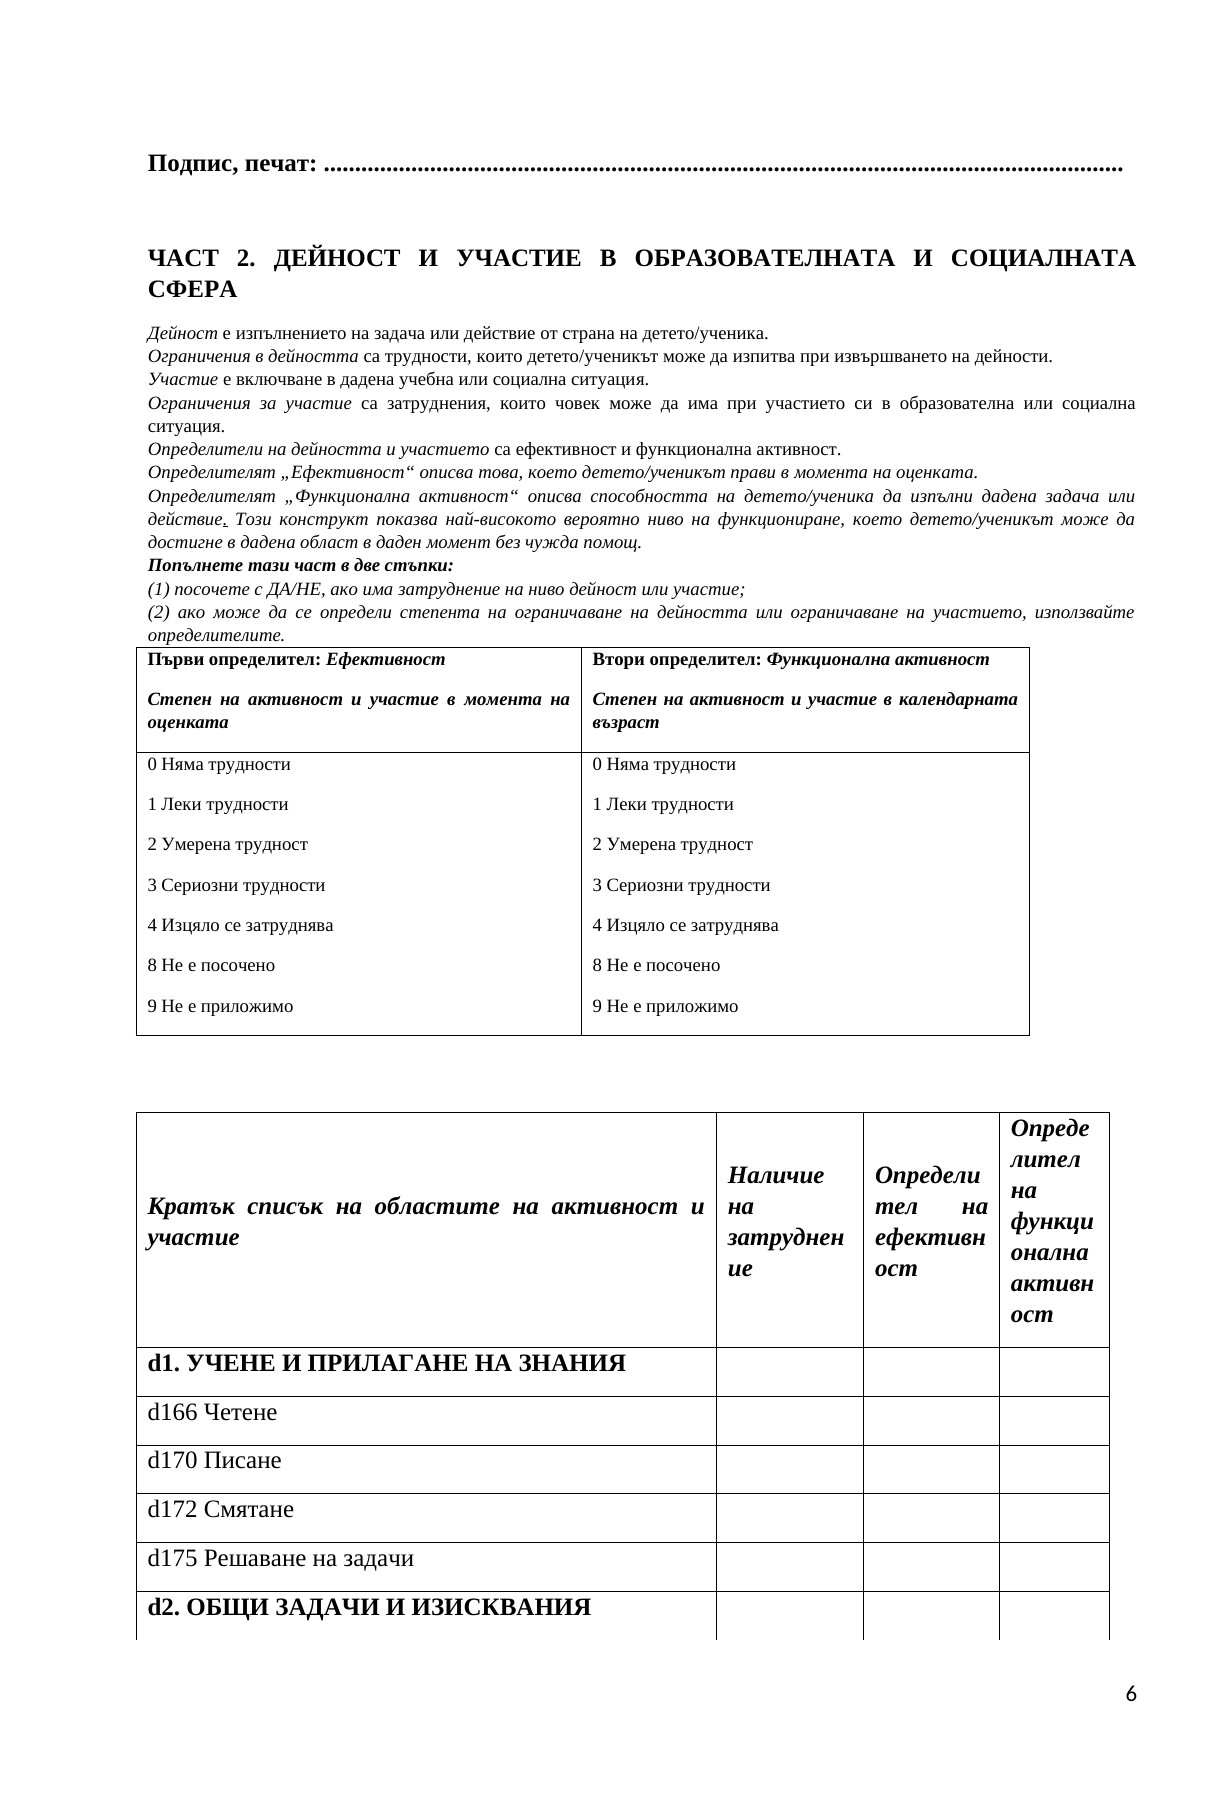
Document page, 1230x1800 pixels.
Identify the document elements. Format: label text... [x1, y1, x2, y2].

table_header Определител на ефективност [864, 1113, 999, 1347]
table_cell [717, 1592, 863, 1639]
text Определителят „Ефективност“ описва това, което детето/ученикът прави в момента на оценката. [148, 461, 1137, 483]
table_cell 2 Умерена трудност [137, 833, 581, 873]
table_cell [864, 1543, 999, 1591]
table_cell 9 Не е приложимо [137, 995, 581, 1035]
text Определители на дейността и участието са ефективност и функционална активност. [148, 438, 1137, 459]
table_cell [1000, 1446, 1109, 1493]
table_cell [864, 1397, 999, 1444]
table_cell [717, 1494, 863, 1542]
table_cell [864, 1494, 999, 1542]
table_cell [1000, 1494, 1109, 1542]
text (2) ако може да се определи степента на ограничаване на дейността или ограничаване на участието, използвайте определителите. [148, 601, 1137, 645]
table_cell 0 Няма трудности [137, 753, 581, 793]
table_cell [717, 1543, 863, 1591]
table_header Наличие на затруднение [717, 1113, 863, 1347]
table_cell [717, 1348, 863, 1396]
table_cell d166 Четене [137, 1397, 716, 1444]
table_cell [717, 1397, 863, 1444]
table_cell [1000, 1592, 1109, 1639]
text Подпис, печат: ................................................................................................................................ [148, 148, 1137, 176]
text Участие е включване в дадена учебна или социална ситуация. [148, 368, 1137, 390]
table_cell [864, 1348, 999, 1396]
table_header Първи определител: Ефективност Степен на активност и участие в момента на оценката [137, 648, 581, 752]
table_cell [864, 1446, 999, 1493]
table_cell 0 Няма трудности [582, 753, 1029, 793]
table_header Определител на функционална активност [1000, 1113, 1109, 1347]
table_cell 3 Сериозни трудности [137, 874, 581, 914]
text Попълнете тази част в две стъпки: [148, 554, 1137, 576]
table_cell [1000, 1348, 1109, 1396]
table_cell [1000, 1543, 1109, 1591]
table_cell d172 Смятане [137, 1494, 716, 1542]
table_header Втори определител: Функционална активност Степен на активност и участие в календарната възраст [582, 648, 1029, 752]
table_cell 4 Изцяло се затруднява [137, 914, 581, 954]
table_cell [717, 1446, 863, 1493]
text Дейност е изпълнението на задача или действие от страна на детето/ученика. [148, 322, 1137, 343]
text ЧАСТ 2. ДЕЙНОСТ И УЧАСТИЕ В ОБРАЗОВАТЕЛНАТА И СОЦИАЛНАТА СФЕРА [148, 243, 1137, 303]
table_cell 8 Не е посочено [137, 954, 581, 994]
text (1) посочете с ДА/НЕ, ако има затруднение на ниво дейност или участие; [148, 577, 1137, 599]
table_cell 8 Не е посочено [582, 954, 1029, 994]
text Ограничения за участие са затруднения, които човек може да има при участието си в образователна или социална ситуация. [148, 392, 1137, 436]
table_cell d1. УЧЕНЕ И ПРИЛАГАНЕ НА ЗНАНИЯ [137, 1348, 716, 1396]
table_cell 9 Не е приложимо [582, 995, 1029, 1035]
table_cell d175 Решаване на задачи [137, 1543, 716, 1591]
table_cell d2. ОБЩИ ЗАДАЧИ И ИЗИСКВАНИЯ [137, 1592, 716, 1639]
table_cell 3 Сериозни трудности [582, 874, 1029, 914]
table_cell 2 Умерена трудност [582, 833, 1029, 873]
text Ограничения в дейността са трудности, които детето/ученикът може да изпитва при извършването на дейности. [148, 345, 1137, 367]
table_cell 1 Леки трудности [137, 793, 581, 833]
table_header Кратък списък на областите на активност и участие [137, 1113, 716, 1347]
table_cell [1000, 1397, 1109, 1444]
table_cell 1 Леки трудности [582, 793, 1029, 833]
table_cell [864, 1592, 999, 1639]
table_cell d170 Писане [137, 1446, 716, 1493]
table_cell 4 Изцяло се затруднява [582, 914, 1029, 954]
text Определителят „Функционална активност“ описва способността на детето/ученика да изпълни дадена задача или действие. Този конструкт показва най-високото вероятно ниво на функциониране, което детето/ученикът може да достигне в дадена област в даден момент без чужда помощ. [148, 484, 1137, 552]
